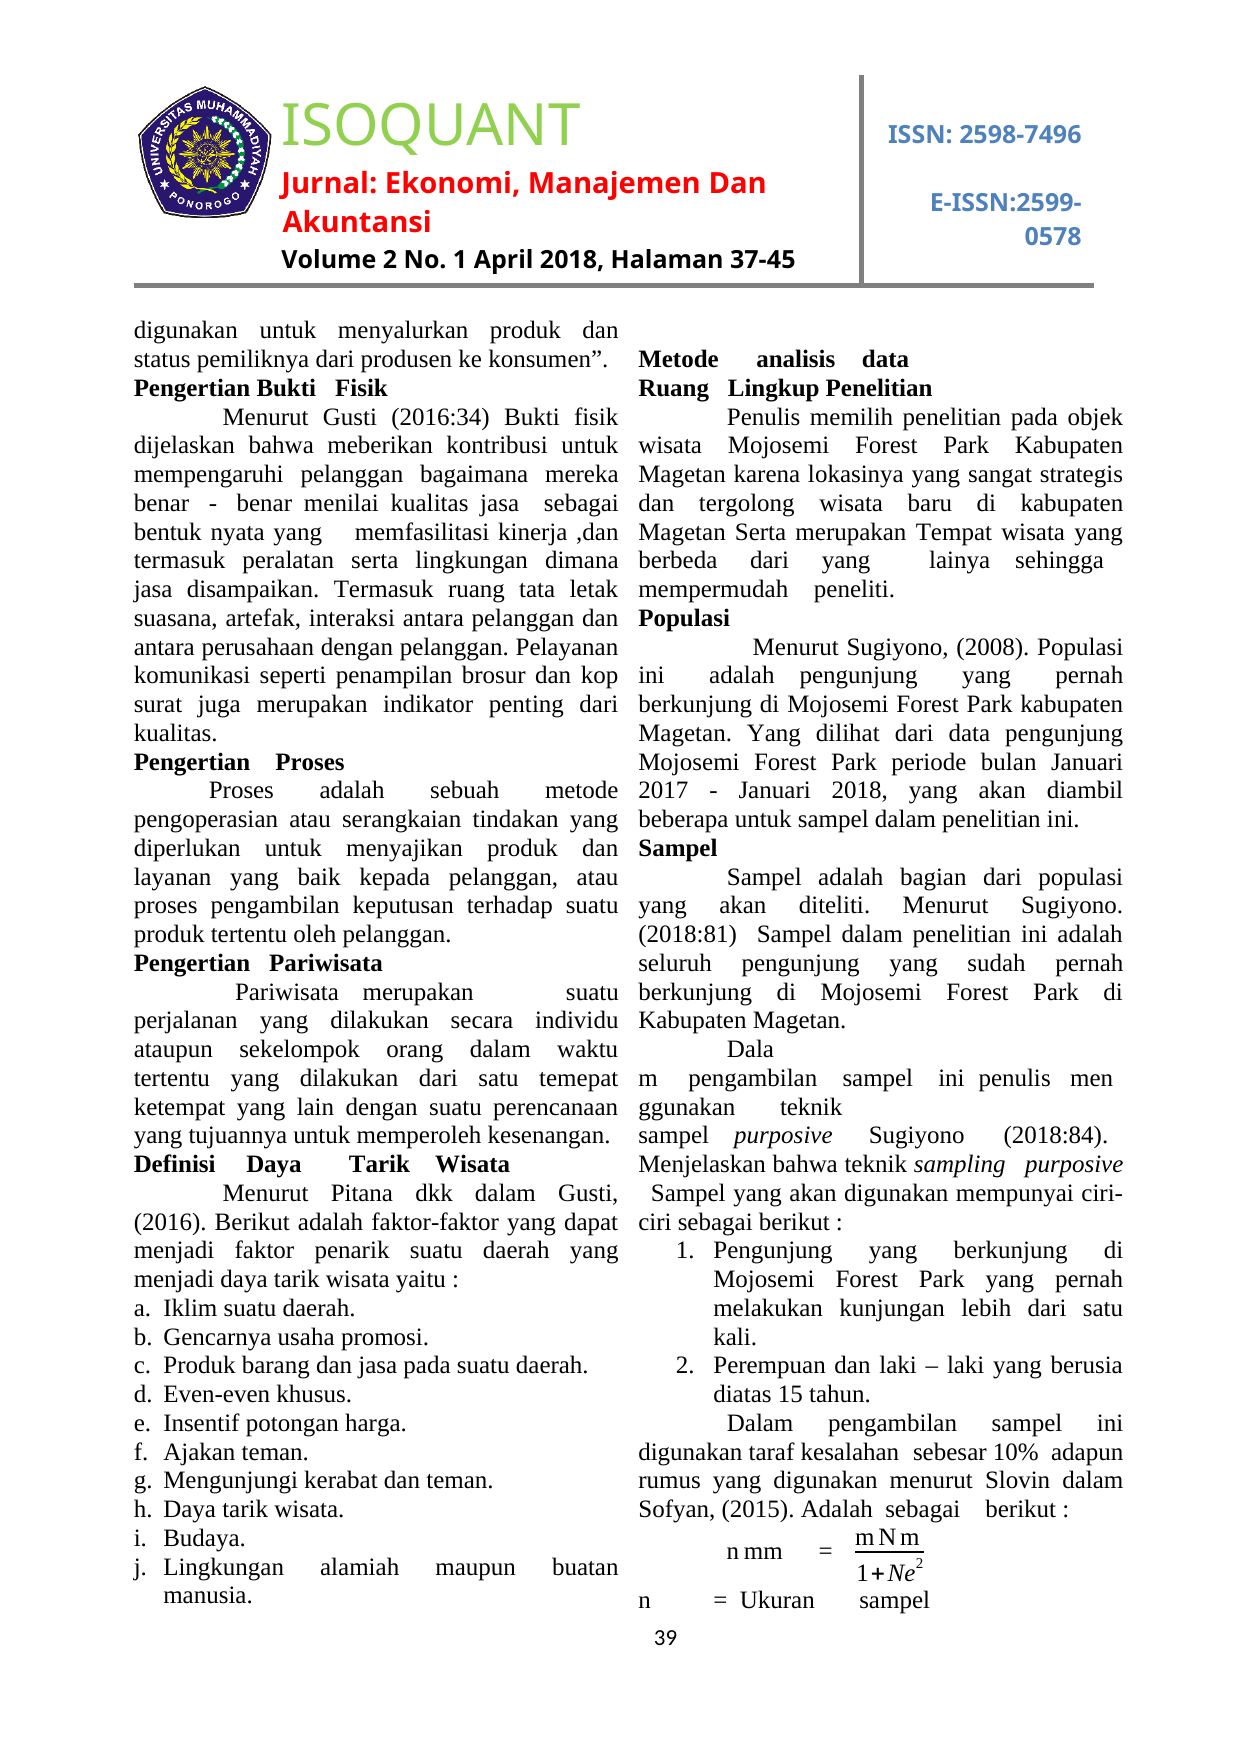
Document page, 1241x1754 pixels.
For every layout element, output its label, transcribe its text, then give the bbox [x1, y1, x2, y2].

text Menurut Gusti (2016:34) Bukti fisik dijelaskan bahwa meberikan kontribusi untuk mempengaruhi pelanggan bagaimana mereka benarm-mbenar menilai kualitas jasa ..sebagai bentuk nyata yang/.mmemfasilitasi kinerja ,dan termasuk peralatan serta lingkungan dimana jasa disampaikan. Termasuk ruang tata letak suasana, artefak, interaksi antara pelanggan dan antara perusahaan dengan pelanggan. Pelayanan komunikasi seperti penampilan brosur dan kop surat juga merupakan indikator penting dari kualitas. [133, 402, 619, 747]
list Insentif potongan harga. [133, 1408, 619, 1437]
text Dalam pengambilan sampel ini digunakan taraf kesalahanllsebesar 10% adapun rumus yang digunakan menurut Slovin dalam Sofyan, (2015). Adalah,,sebagaiooberikut : [638, 1408, 1123, 1523]
text Pengertian Bukti ,,Fisik [133, 373, 619, 402]
list Ajakan teman. [133, 1437, 619, 1466]
text Sampel adalah bagian dari populasi yang akan diteliti. Menurut Sugiyono. (2018:81) Sampel dalam penelitian ini adalah seluruh pengunjung yang sudah pernah berkunjung di Mojosemi Forest Park di Kabupaten Magetan. [638, 862, 1123, 1034]
list Even-even khusus. [133, 1379, 619, 1408]
list n M = UkuranMMsampel [638, 1586, 1123, 1614]
list Gencarnya usaha promosi. [133, 1322, 619, 1351]
list Daya tarik wisata. [133, 1494, 619, 1523]
list Pengunjung yang berkunjung di Mojosemi Forest Park yang pernah melakukan kunjungan lebih dari satu kali. [676, 1236, 1123, 1351]
text DefinisiJYDayaMMTarik09WisataUH [133, 1149, 619, 1178]
list ,,PariwisataLImerupakan suatu perjalanan yang dilakukan secara individu ataupun sekelompok orang dalam waktu tertentu yang dilakukan dari satu temepat ketempat yang lain dengan suatu perencanaan yang tujuannya untuk memperoleh kesenangan. [133, 977, 619, 1149]
list Produk barang dan jasa pada suatu daerah. [133, 1351, 619, 1379]
text Penulis memilih penelitian pada objek wisata Mojosemi Forest Park Kabupaten Magetan karena lokasinya yang sangat strategis dan tergolong wisata baru di kabupaten Magetan Serta merupakan Tempat wisata yang berbeda dari yang ,mlainyakksehingga..j mempermudahJJ peneliti. [638, 402, 1123, 603]
text Sampel [638, 833, 1123, 862]
list Lingkungan alamiah maupun buatan manusia. [133, 1552, 619, 1609]
list Iklim suatu daerah. [133, 1293, 619, 1322]
text Proses adalah sebuah metode pengoperasian atau serangkaian tindakan yang diperlukan untuk menyajikan produk dan layanan yang baik kepada pelanggan, atau proses pengambilan keputusan terhadap suatu produk tertentu oleh pelanggan. [133, 776, 619, 948]
text Metode098analisishadatabahanbnaf [638, 344, 1123, 373]
list Menurut Pitana dkk dalam Gusti, (2016). Berikut adalah faktor-faktor yang dapat menjadi faktor penarik suatu daerah yang menjadi daya tarik wisata yaitu : [133, 1178, 619, 1293]
text Populasimm [638, 603, 1123, 632]
list Mengunjungi kerabat dan teman. [133, 1466, 619, 1494]
list Perempuan dan laki – laki yang berusia diatas 15 tahun. [676, 1351, 1123, 1408]
text Dalam1wpengambilannnsampelkkinijjpenulislkmenggunakanmn7teknik sampelkkpurposivemmSugiyonomm(2018:84). Menjelaskan bahwa teknik sampling ,,purposive ..Sampel yang akan digunakan mempunyai ciri-ciri sebagai berikut : [638, 1034, 1123, 1236]
text Pengertian…Proses [133, 747, 619, 776]
text Pengertian ..Pariwisata [133, 948, 619, 977]
list ,mMenurut Sugiyono, (2008). Populasi ini adalahkkpengunjung yang pernah berkunjung di Mojosemi Forest Park kabupaten Magetan. Yang dilihat dari data pengunjung Mojosemi Forest Park periode bulan Januari 2017 - Januari 2018, yang akan diambil beberapa untuk sampel dalam penelitian ini. [638, 632, 1123, 833]
picture [137, 86, 272, 218]
list Budaya. [133, 1523, 619, 1552]
text Ruang.. Lingkup Penelitian [638, 373, 1123, 402]
